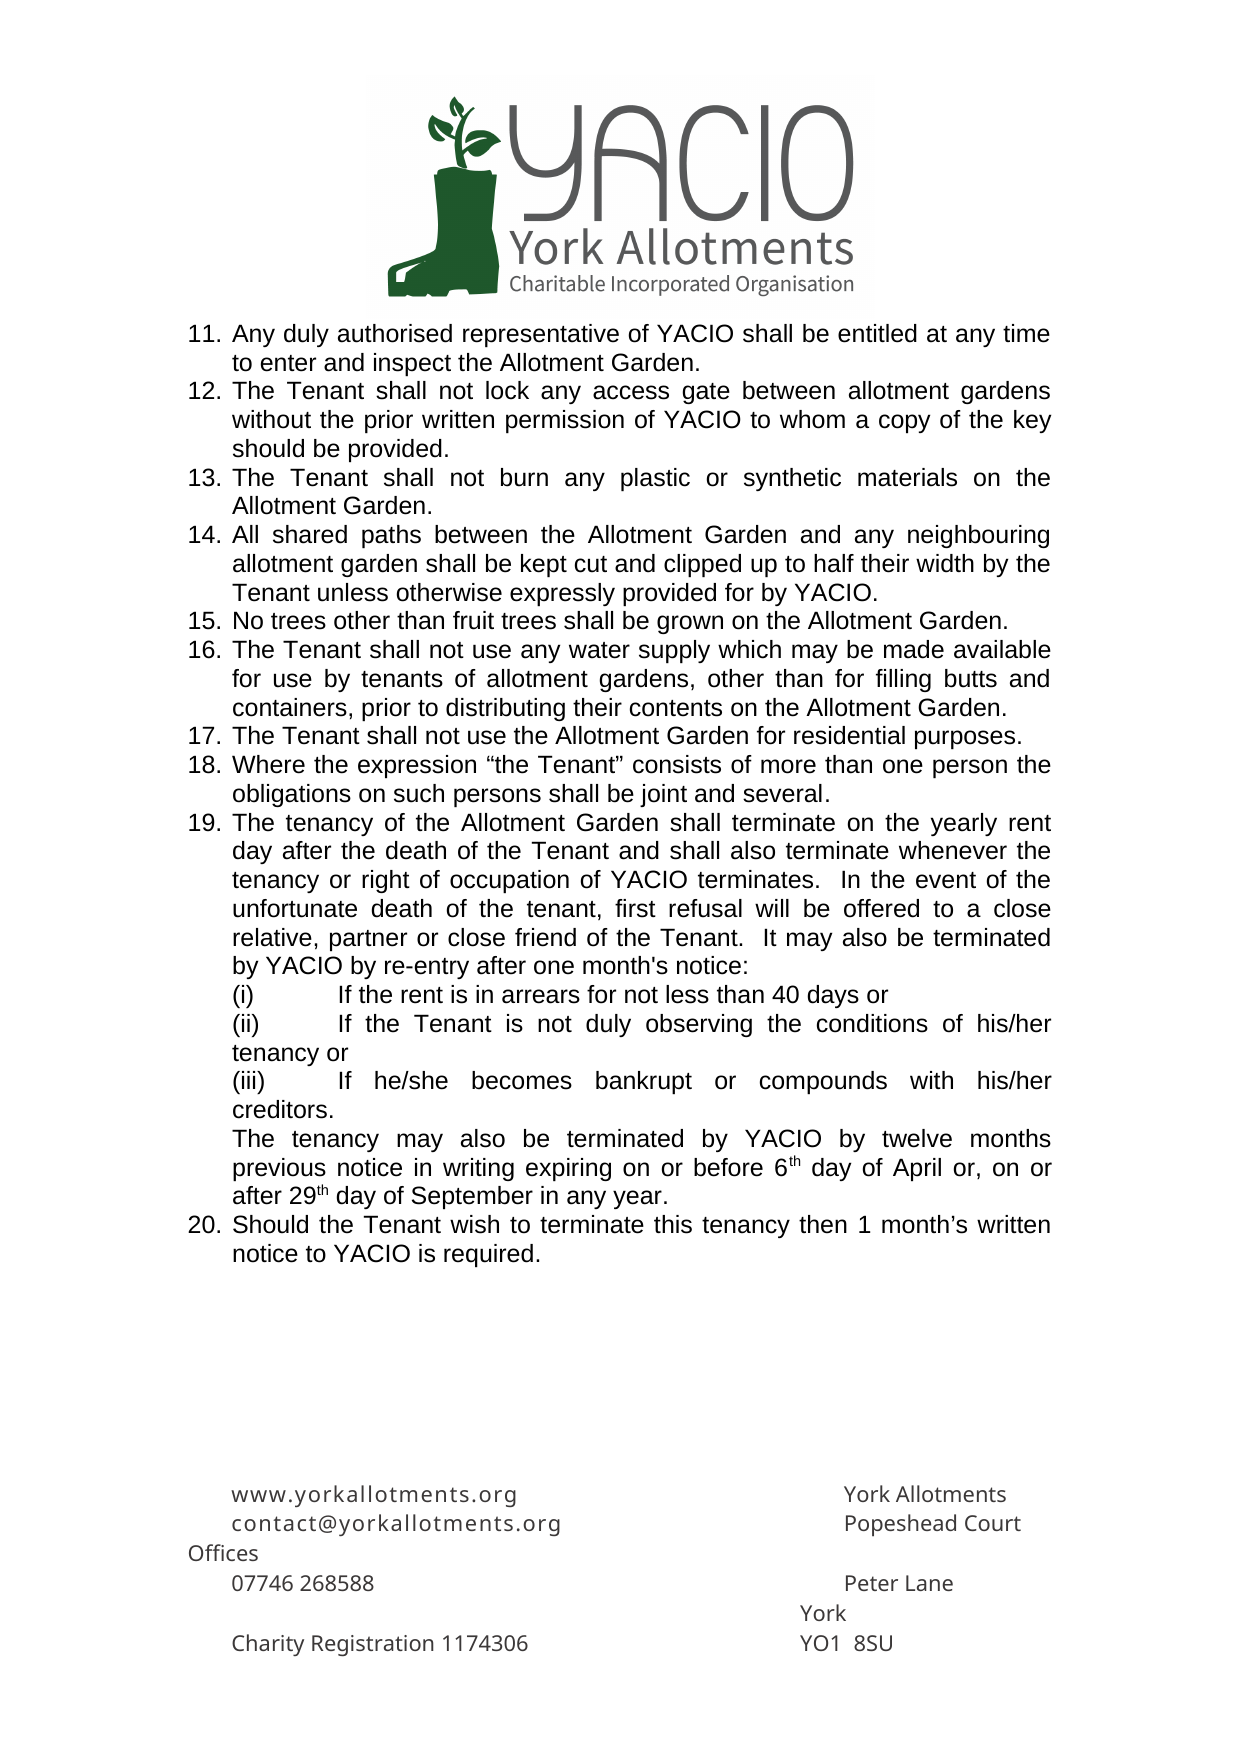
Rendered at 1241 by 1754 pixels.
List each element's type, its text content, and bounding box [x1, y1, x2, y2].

text 15. No trees other than fruit trees shall be grown on the Allotment Garden. [187, 606, 1053, 635]
text 19. The tenancy of the Allotment Garden shall terminate on the yearly rent day after the death of the Tenant and shall also terminate whenever the tenancy or right of occupation of YACIO terminates. In the event of the unfortunate death of the tenant, first refusal will be offered to a close relative, partner or close friend of the Tenant. It may also be terminated by YACIO by re-entry after one month's notice: [187, 808, 1053, 980]
text (i) If the rent is in arrears for not less than 40 days or [187, 980, 1053, 1009]
text 14. All shared paths between the Allotment Garden and any neighbouring allotment garden shall be kept cut and clipped up to half their width by the Tenant unless otherwise expressly provided for by YACIO. [187, 520, 1053, 606]
text (iii) If he/she becomes bankrupt or compounds with his/her creditors. [187, 1066, 1053, 1124]
text The tenancy may also be terminated by YACIO by twelve months previous notice in writing expiring on or before 6th day of April or, on or after 29th day of September in any year. [187, 1124, 1053, 1210]
text 18. Where the expression “the Tenant” consists of more than one person the obligations on such persons shall be joint and several. [187, 750, 1053, 808]
text 12. The Tenant shall not lock any access gate between allotment gardens without the prior written permission of YACIO to whom a copy of the key should be provided. [187, 376, 1053, 463]
text 13. The Tenant shall not burn any plastic or synthetic materials on the Allotment Garden. [187, 463, 1053, 520]
text 16. The Tenant shall not use any water supply which may be made available for use by tenants of allotment gardens, other than for filling butts and containers, prior to distributing their contents on the Allotment Garden. [187, 635, 1053, 721]
text 11. Any duly authorised representative of YACIO shall be entitled at any time to enter and inspect the Allotment Garden. [187, 319, 1053, 376]
picture [365, 75, 875, 319]
text 17. The Tenant shall not use the Allotment Garden for residential purposes. [187, 721, 1053, 750]
text (ii) If the Tenant is not duly observing the conditions of his/her tenancy or [187, 1009, 1053, 1066]
text 20. Should the Tenant wish to terminate this tenancy then 1 month’s written notice to YACIO is required. [187, 1210, 1053, 1268]
